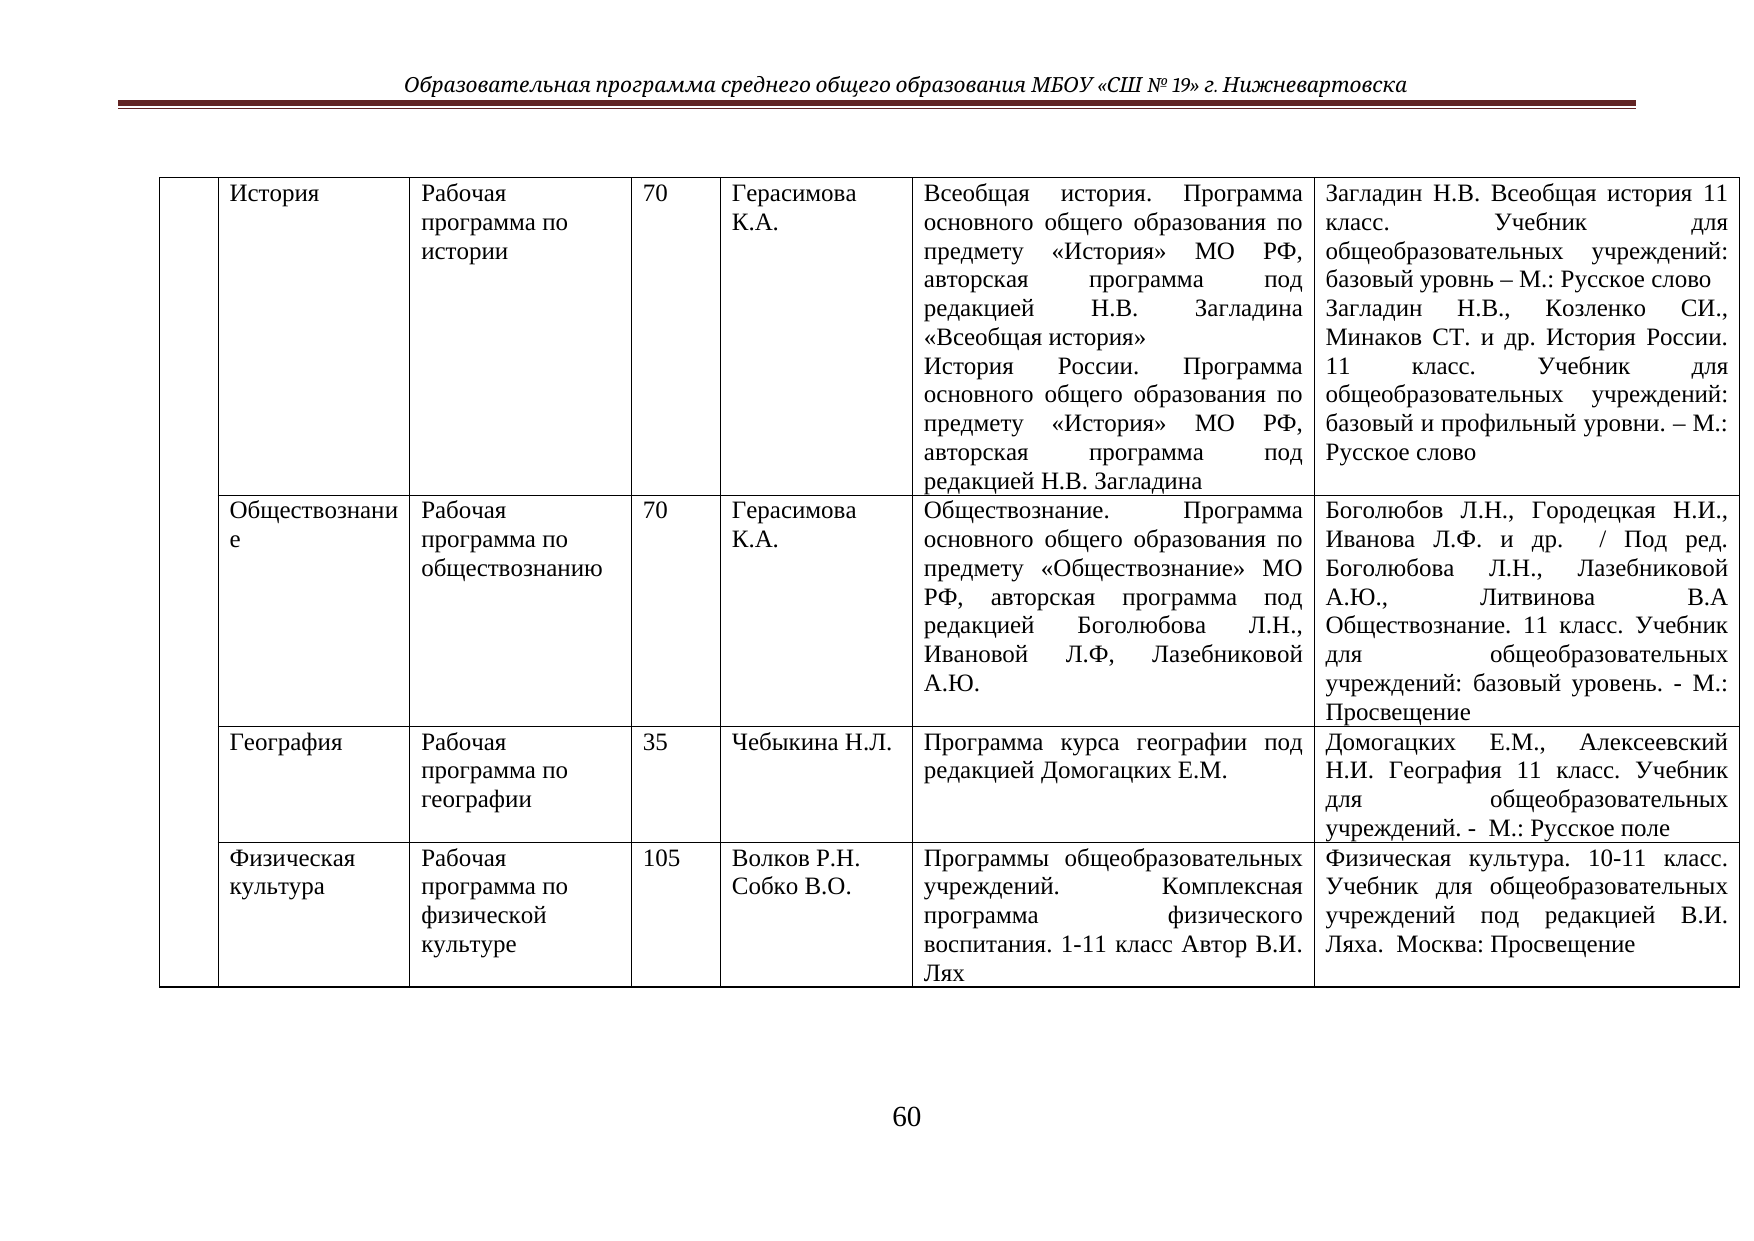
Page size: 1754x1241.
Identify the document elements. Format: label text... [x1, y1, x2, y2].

table_cell Физическая культура. 10-11 класс. Учебник для общеобразовательных учреждений под редакцией В.И. Ляха. Москва: Просвещение [1315, 843, 1739, 986]
table_cell Программы общеобразовательных учреждений. Комплексная программа физического воспитания. 1-11 класс Автор В.И. Лях [913, 843, 1314, 986]
table_cell 105 [632, 843, 720, 986]
table_cell Физическая культура [219, 843, 409, 986]
table_cell Боголюбов Л.Н., Городецкая Н.И., Иванова Л.Ф. и др. / Под ред. Боголюбова Л.Н., Лазебниковой А.Ю., Литвинова В.А Обществознание. 11 класс. Учебник для общеобразовательных учреждений: базовый уровень. - М.: Просвещение [1315, 496, 1739, 726]
table_cell Всеобщая история. Программа основного общего образования по предмету «История» МО РФ, авторская программа под редакцией Н.В. Загладина «Всеобщая история» История России. Программа основного общего образования по предмету «История» МО РФ, авторская программа под редакцией Н.В. Загладина [913, 178, 1314, 494]
table_cell Рабочая программа по обществознанию [410, 496, 631, 726]
table_cell Волков Р.Н. Собко В.О. [721, 843, 912, 986]
table_cell Обществознание [219, 496, 409, 726]
table_cell Обществознание. Программа основного общего образования по предмету «Обществознание» МО РФ, авторская программа под редакцией Боголюбова Л.Н., Ивановой Л.Ф, Лазебниковой А.Ю. [913, 496, 1314, 726]
table_cell Рабочая программа по географии [410, 727, 631, 842]
table_cell Герасимова К.А. [721, 496, 912, 726]
table_cell Чебыкина Н.Л. [721, 727, 912, 842]
table_cell Рабочая программа по истории [410, 178, 631, 494]
table_cell Домогацких Е.М., Алексеевский Н.И. География 11 класс. Учебник для общеобразовательных учреждений. - М.: Русское поле [1315, 727, 1739, 842]
table_cell История [219, 178, 409, 494]
table_cell 70 [632, 178, 720, 494]
table_cell Рабочая программа по физической культуре [410, 843, 631, 986]
table_cell Герасимова К.А. [721, 178, 912, 494]
table_cell Программа курса географии под редакцией Домогацких Е.М. [913, 727, 1314, 842]
table_cell 70 [632, 496, 720, 726]
table_cell Загладин Н.В. Всеобщая история 11 класс. Учебник для общеобразовательных учреждений: базовый уровнь – М.: Русское слово Загладин Н.В., Козленко СИ., Минаков СТ. и др. История России. 11 класс. Учебник для общеобразовательных учреждений: базовый и профильный уровни. – М.: Русское слово [1315, 178, 1739, 494]
table_cell География [219, 727, 409, 842]
table_cell 35 [632, 727, 720, 842]
